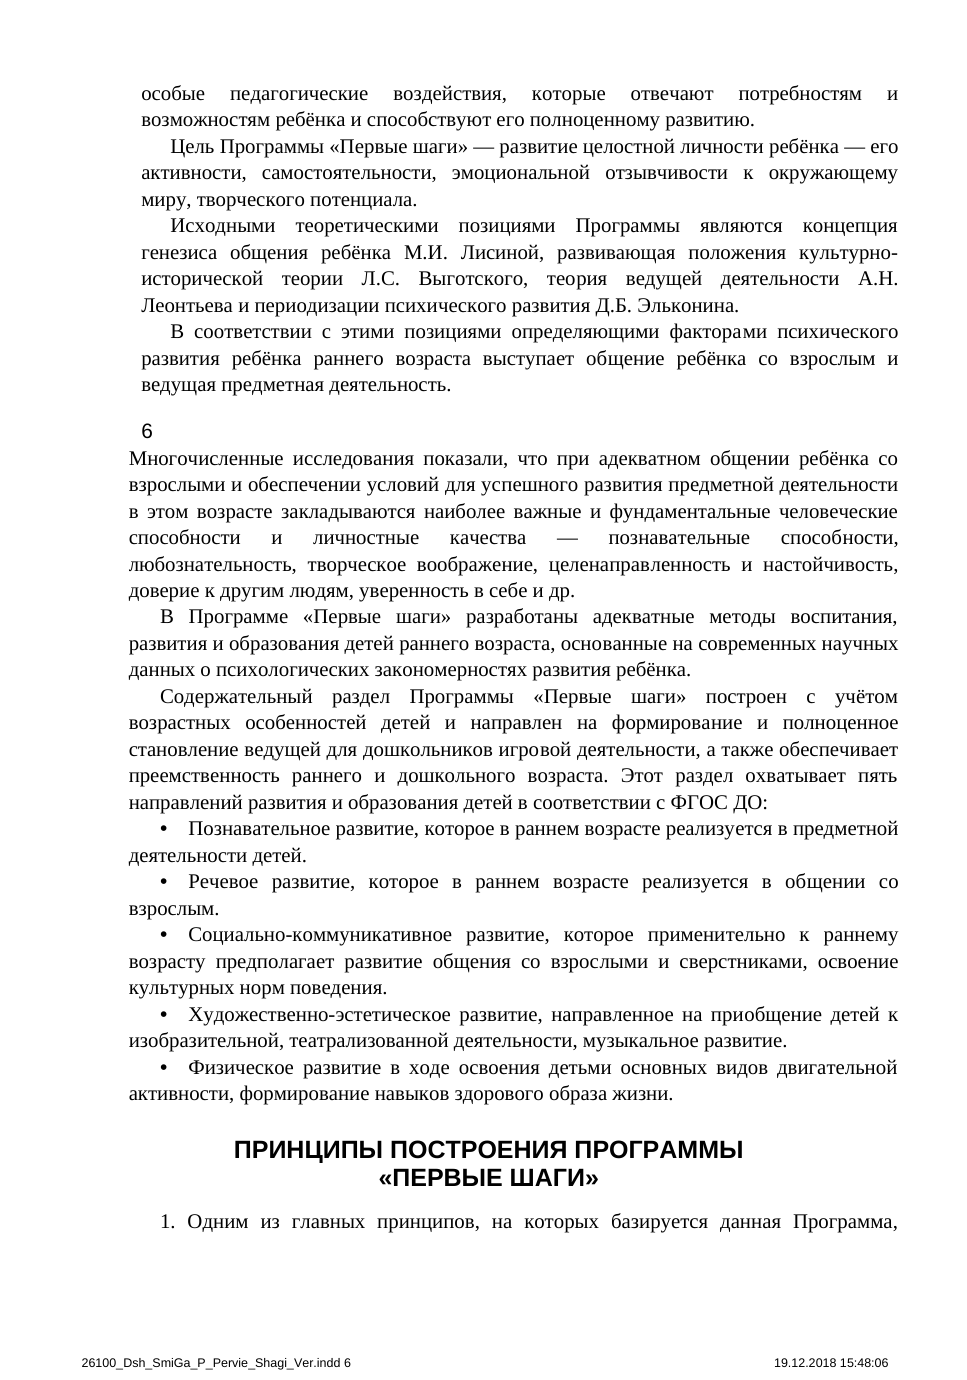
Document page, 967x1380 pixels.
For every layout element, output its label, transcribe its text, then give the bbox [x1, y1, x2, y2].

list Речевое развитие, которое в раннем возрасте реализуется в общении со взрослым. [128, 869, 898, 920]
text Содержательный раздел Программы «Первые шаги» построен с учётом возрастных особенностей детей и направлен на формирование и полноценное становление ведущей для дошкольников игровой деятельности, а также обеспечивает преемственность раннего и дошкольного возраста. Этот раздел охватывает пять направлений развития и образования детей в соответствии с ФГОС ДО: [128, 684, 898, 814]
text 6 [78, 419, 898, 443]
text Цель Программы «Первые шаги» — развитие целостной личности ребёнка — его активности, самостоятельности, эмоциональной отзывчивости к окружающему миру, творческого потенциала. [141, 134, 898, 211]
list Художественно-эстетическое развитие, направленное на приобщение детей к изобразительной, театрализованной деятельности, музыкальное развитие. [128, 1002, 898, 1052]
list Социально-коммуникативное развитие, которое применительно к раннему возрасту предполагает развитие общения со взрослыми и сверстниками, освоение культурных норм поведения. [128, 922, 898, 999]
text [141, 81, 898, 131]
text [128, 1209, 898, 1233]
list Познавательное развитие, которое в раннем возрасте реализуется в предметной деятельности детей. [128, 816, 898, 867]
text В соответствии с этими позициями определяющими факторами психического развития ребёнка раннего возраста выступает общение ребёнка со взрослым и ведущая предметная деятельность. [141, 319, 898, 396]
list Физическое развитие в ходе освоения детьми основных видов двигательной активности, формирование навыков здорового образа жизни. [128, 1054, 898, 1105]
text Многочисленные исследования показали, что при адекватном общении ребёнка со взрослыми и обеспечении условий для успешного развития предметной деятельности в этом возрасте закладываются наиболее важные и фундаментальные человеческие способности и личностные качества — познавательные способности, любознательность, творческое воображение, целенаправленность и настойчивость, доверие к другим людям, уверенность в себе и др. [128, 446, 898, 602]
text Исходными теоретическими позициями Программы являются концепция генезиса общения ребёнка М.И. Лисиной, развивающая положения культурно-исторической теории Л.С. Выготского, теория ведущей деятельности А.Н. Леонтьева и периодизации психического развития Д.Б. Эльконина. [141, 213, 898, 317]
text ПРИНЦИПЫ ПОСТРОЕНИЯ ПРОГРАММЫ «ПЕРВЫЕ ШАГИ» [78, 1135, 898, 1192]
text В Программе «Первые шаги» разработаны адекватные методы воспитания, развития и образования детей раннего возраста, основанные на современных научных данных о психологических закономерностях развития ребёнка. [128, 604, 898, 681]
